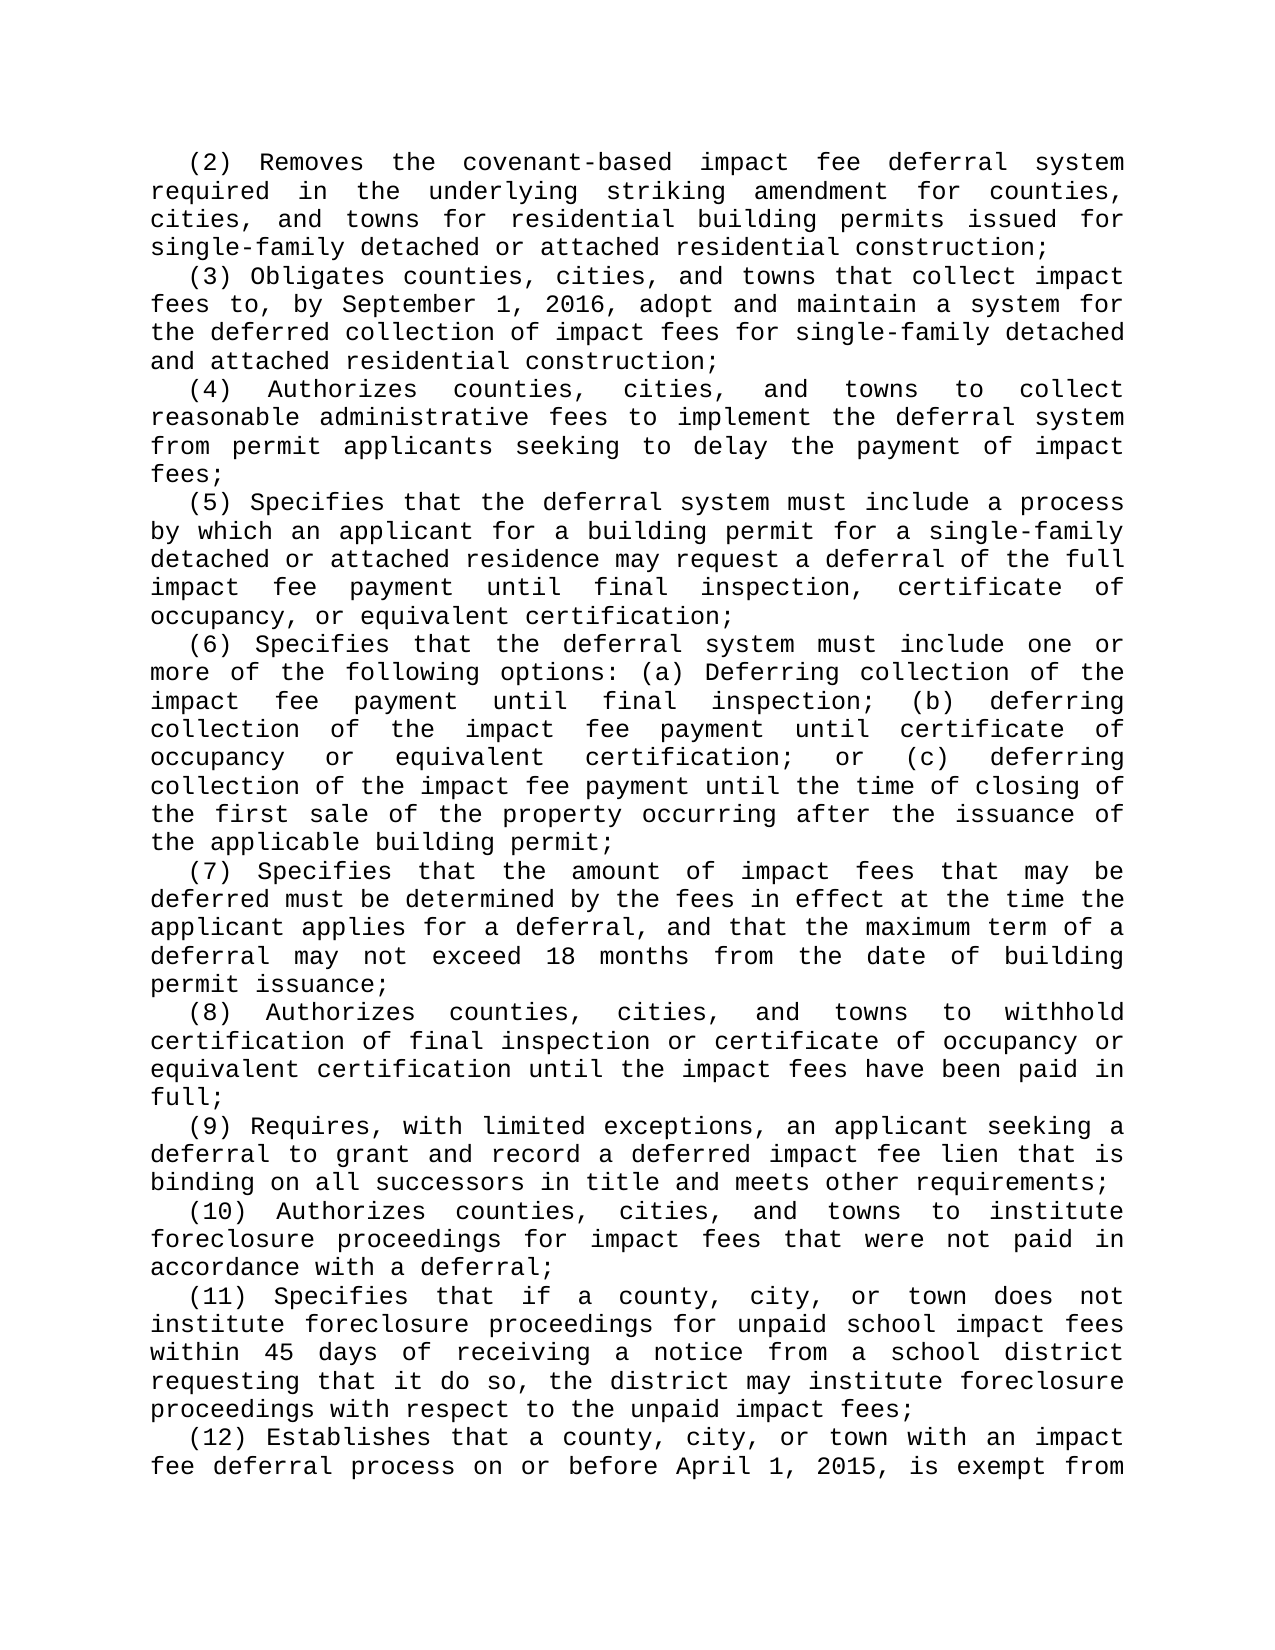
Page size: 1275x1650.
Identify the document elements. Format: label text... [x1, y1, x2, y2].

text (10) Authorizes counties, cities, and towns to institute foreclosure proceedings for impact fees that were not paid in accordance with a deferral; [150, 1198, 1125, 1283]
text (3) Obligates counties, cities, and towns that collect impact fees to, by September 1, 2016, adopt and maintain a system for the deferred collection of impact fees for single-family detached and attached residential construction; [150, 263, 1125, 377]
text (6) Specifies that the deferral system must include one or more of the following options: (a) Deferring collection of the impact fee payment until final inspection; (b) deferring collection of the impact fee payment until certificate of occupancy or equivalent certification; or (c) deferring collection of the impact fee payment until the time of closing of the first sale of the property occurring after the issuance of the applicable building permit; [150, 632, 1125, 858]
text (9) Requires, with limited exceptions, an applicant seeking a deferral to grant and record a deferred impact fee lien that is binding on all successors in title and meets other requirements; [150, 1113, 1125, 1198]
text (4) Authorizes counties, cities, and towns to collect reasonable administrative fees to implement the deferral system from permit applicants seeking to delay the payment of impact fees; [150, 377, 1125, 490]
text (8) Authorizes counties, cities, and towns to withhold certification of final inspection or certificate of occupancy or equivalent certification until the impact fees have been paid in full; [150, 1000, 1125, 1113]
text (11) Specifies that if a county, city, or town does not institute foreclosure proceedings for unpaid school impact fees within 45 days of receiving a notice from a school district requesting that it do so, the district may institute foreclosure proceedings with respect to the unpaid impact fees; [150, 1283, 1125, 1425]
text (5) Specifies that the deferral system must include a process by which an applicant for a building permit for a single-family detached or attached residence may request a deferral of the full impact fee payment until final inspection, certificate of occupancy, or equivalent certification; [150, 490, 1125, 632]
text (7) Specifies that the amount of impact fees that may be deferred must be determined by the fees in effect at the time the applicant applies for a deferral, and that the maximum term of a deferral may not exceed 18 months from the date of building permit issuance; [150, 858, 1125, 1000]
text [150, 1425, 1125, 1482]
text (2) Removes the covenant-based impact fee deferral system required in the underlying striking amendment for counties, cities, and towns for residential building permits issued for single-family detached or attached residential construction; [150, 150, 1125, 263]
